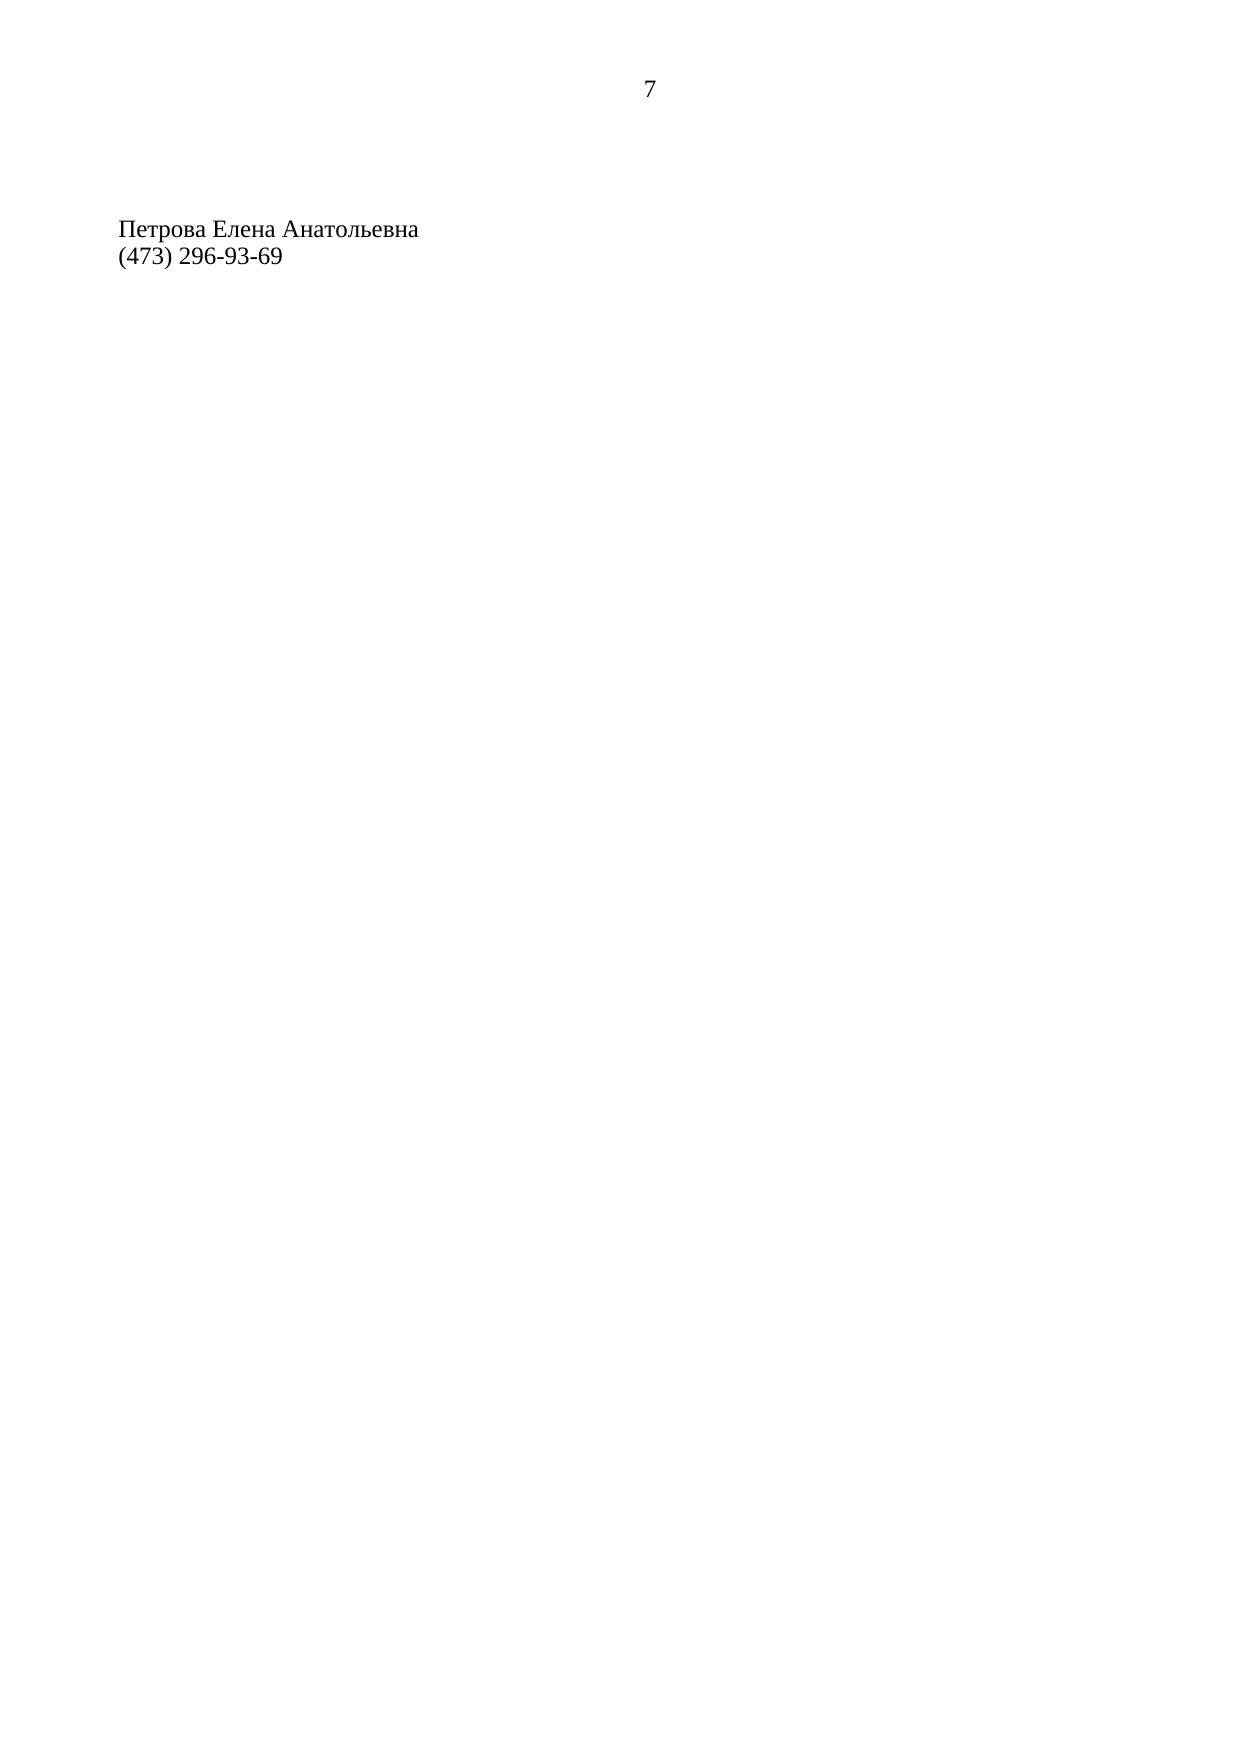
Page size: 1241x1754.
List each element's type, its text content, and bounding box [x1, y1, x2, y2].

text Петрова Елена Анатольевна [118, 215, 1181, 243]
text (473) 296-93-69 [118, 243, 1181, 270]
